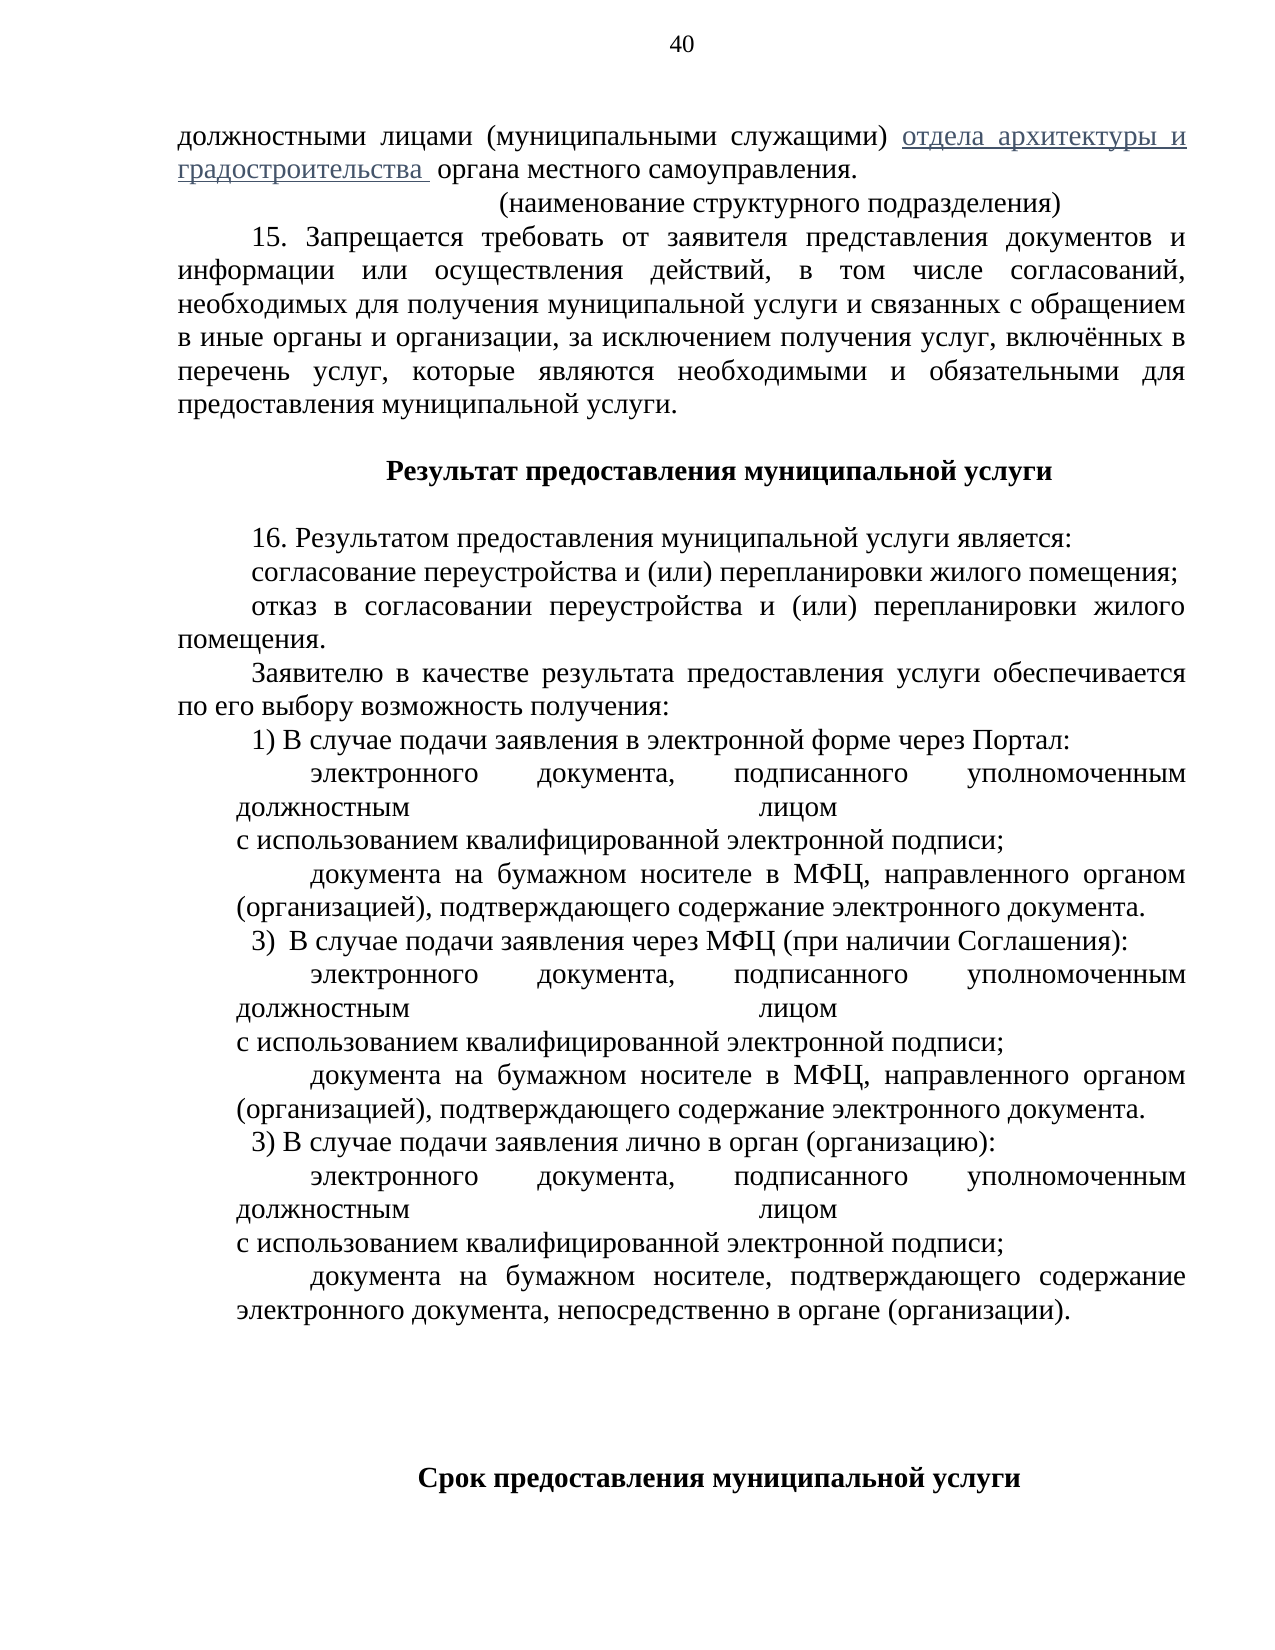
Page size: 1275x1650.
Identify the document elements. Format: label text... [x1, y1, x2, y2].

text документа на бумажном носителе в МФЦ, направленного органом (организацией), подтверждающего содержание электронного документа. [236, 856, 1186, 923]
text Заявителю в качестве результата предоставления услуги обеспечивается по его выбору возможность получения: [177, 655, 1186, 722]
text (наименование структурного подразделения) [177, 185, 1186, 219]
list В случае подачи заявления через МФЦ (при наличии Соглашения): [251, 923, 1186, 957]
text 1) В случае подачи заявления в электронной форме через Портал: [177, 722, 1186, 755]
text Результат предоставления муниципальной услуги [177, 453, 1186, 487]
text электронного документа, подписанного уполномоченным должностным лицом с использованием квалифицированной электронной подписи; [236, 957, 1186, 1057]
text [177, 118, 1186, 185]
text электронного документа, подписанного уполномоченным должностным лицом с использованием квалифицированной электронной подписи; [236, 1158, 1186, 1258]
text документа на бумажном носителе в МФЦ, направленного органом (организацией), подтверждающего содержание электронного документа. [236, 1057, 1186, 1124]
text электронного документа, подписанного уполномоченным должностным лицом с использованием квалифицированной электронной подписи; [236, 755, 1186, 856]
text 3) В случае подачи заявления лично в орган (организацию): [177, 1124, 1186, 1158]
text документа на бумажном носителе, подтверждающего содержание электронного документа, непосредственно в органе (организации). [236, 1258, 1186, 1326]
text отказ в согласовании переустройства и (или) перепланировки жилого помещения. [177, 588, 1186, 655]
text 15. Запрещается требовать от заявителя представления документов и информации или осуществления действий, в том числе согласований, необходимых для получения муниципальной услуги и связанных с обращением в иные органы и организации, за исключением получения услуг, включённых в перечень услуг, которые являются необходимыми и обязательными для предоставления муниципальной услуги. [177, 219, 1186, 420]
text согласование переустройства и (или) перепланировки жилого помещения; [177, 554, 1186, 588]
text 16. Результатом предоставления муниципальной услуги является: [177, 521, 1186, 554]
text Срок предоставления муниципальной услуги [177, 1460, 1186, 1493]
